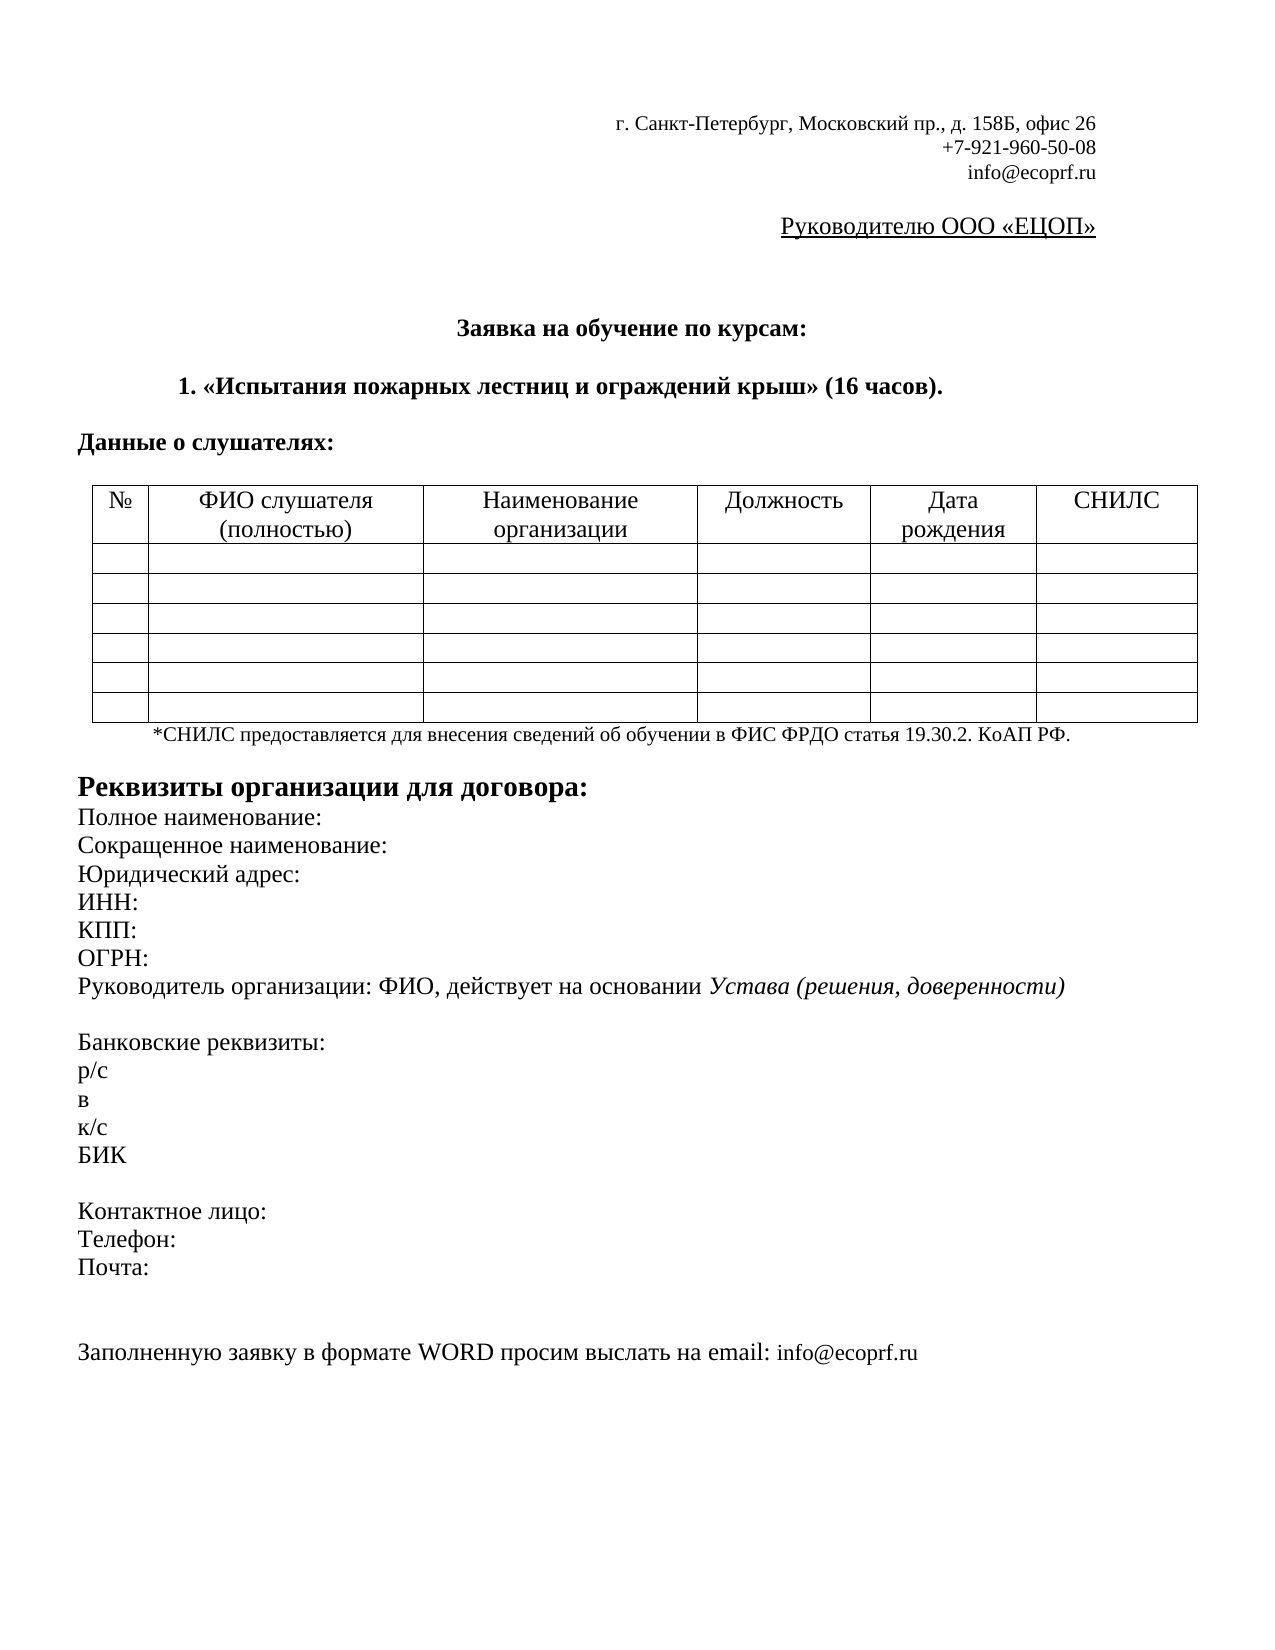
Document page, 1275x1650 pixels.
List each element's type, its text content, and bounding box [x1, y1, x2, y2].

table_cell [149, 693, 423, 722]
text Банковские реквизиты: [77, 1028, 1098, 1056]
table_cell [871, 693, 1036, 722]
text Телефон: [77, 1225, 1098, 1253]
table_cell [149, 604, 423, 632]
table_cell [698, 634, 870, 662]
table_cell [698, 604, 870, 632]
table_cell [1037, 693, 1197, 722]
table_header Должность [698, 486, 870, 543]
text Руководитель организации: ФИО, действует на основании Устава (решения, доверенности) [77, 972, 1098, 1000]
table_cell [1037, 544, 1197, 573]
text Контактное лицо: [77, 1197, 1098, 1225]
text КПП: [77, 916, 1098, 944]
text ОГРН: [77, 944, 1098, 972]
table_cell [698, 544, 870, 573]
table_cell [1037, 663, 1197, 692]
table_cell [871, 634, 1036, 662]
table_header № [93, 486, 148, 543]
table_cell [871, 574, 1036, 603]
text в [77, 1084, 1098, 1113]
text Заявка на обучение по курсам: [77, 313, 1186, 342]
text info@ecoprf.ru [77, 160, 1096, 184]
text Почта: [77, 1253, 1098, 1281]
text Сокращенное наименование: [77, 831, 1098, 859]
table_cell [1037, 604, 1197, 632]
table_cell [871, 604, 1036, 632]
text Заполненную заявку в формате WORD просим выслать на email: info@ecoprf.ru [77, 1338, 1098, 1366]
text ИНН: [77, 888, 1098, 916]
table_cell [149, 574, 423, 603]
table_cell [149, 544, 423, 573]
text Реквизиты организации для договора: [77, 771, 1098, 803]
text р/с [77, 1056, 1098, 1084]
table_cell [1037, 634, 1197, 662]
text Юридический адрес: [77, 859, 1098, 888]
table_cell [93, 693, 148, 722]
table_cell [424, 604, 697, 632]
table_cell [93, 663, 148, 692]
table_cell [698, 574, 870, 603]
text Руководителю ООО «ЕЦОП» [77, 208, 1096, 241]
table_header Дата рождения [871, 486, 1036, 543]
table_cell [149, 634, 423, 662]
table_cell [424, 544, 697, 573]
list *СНИЛС предоставляется для внесения сведений об обучении в ФИС ФРДО статья 19.30.2. КоАП РФ. [152, 723, 1098, 746]
table_cell [1037, 574, 1197, 603]
table_cell [93, 574, 148, 603]
table_header СНИЛС [1037, 486, 1197, 543]
table_cell [93, 634, 148, 662]
table_cell [424, 574, 697, 603]
table_cell [424, 634, 697, 662]
table_cell [93, 604, 148, 632]
table_cell [871, 544, 1036, 573]
table_header ФИО слушателя (полностью) [149, 486, 423, 543]
text 1. «Испытания пожарных лестниц и ограждений крыш» (16 часов). [178, 371, 1186, 399]
table_cell [149, 663, 423, 692]
text Данные о слушателях: [77, 428, 1098, 456]
table_cell [424, 663, 697, 692]
table_cell [93, 544, 148, 573]
table_cell [698, 693, 870, 722]
text +7-921-960-50-08 [77, 135, 1096, 159]
text Полное наименование: [77, 803, 1098, 831]
text к/с [77, 1113, 1098, 1141]
table_cell [698, 663, 870, 692]
table_cell [871, 663, 1036, 692]
table_cell [424, 693, 697, 722]
table_header Наименование организации [424, 486, 697, 543]
text г. Санкт-Петербург, Московский пр., д. 158Б, офис 26 [77, 111, 1096, 135]
text БИК [77, 1141, 1098, 1169]
